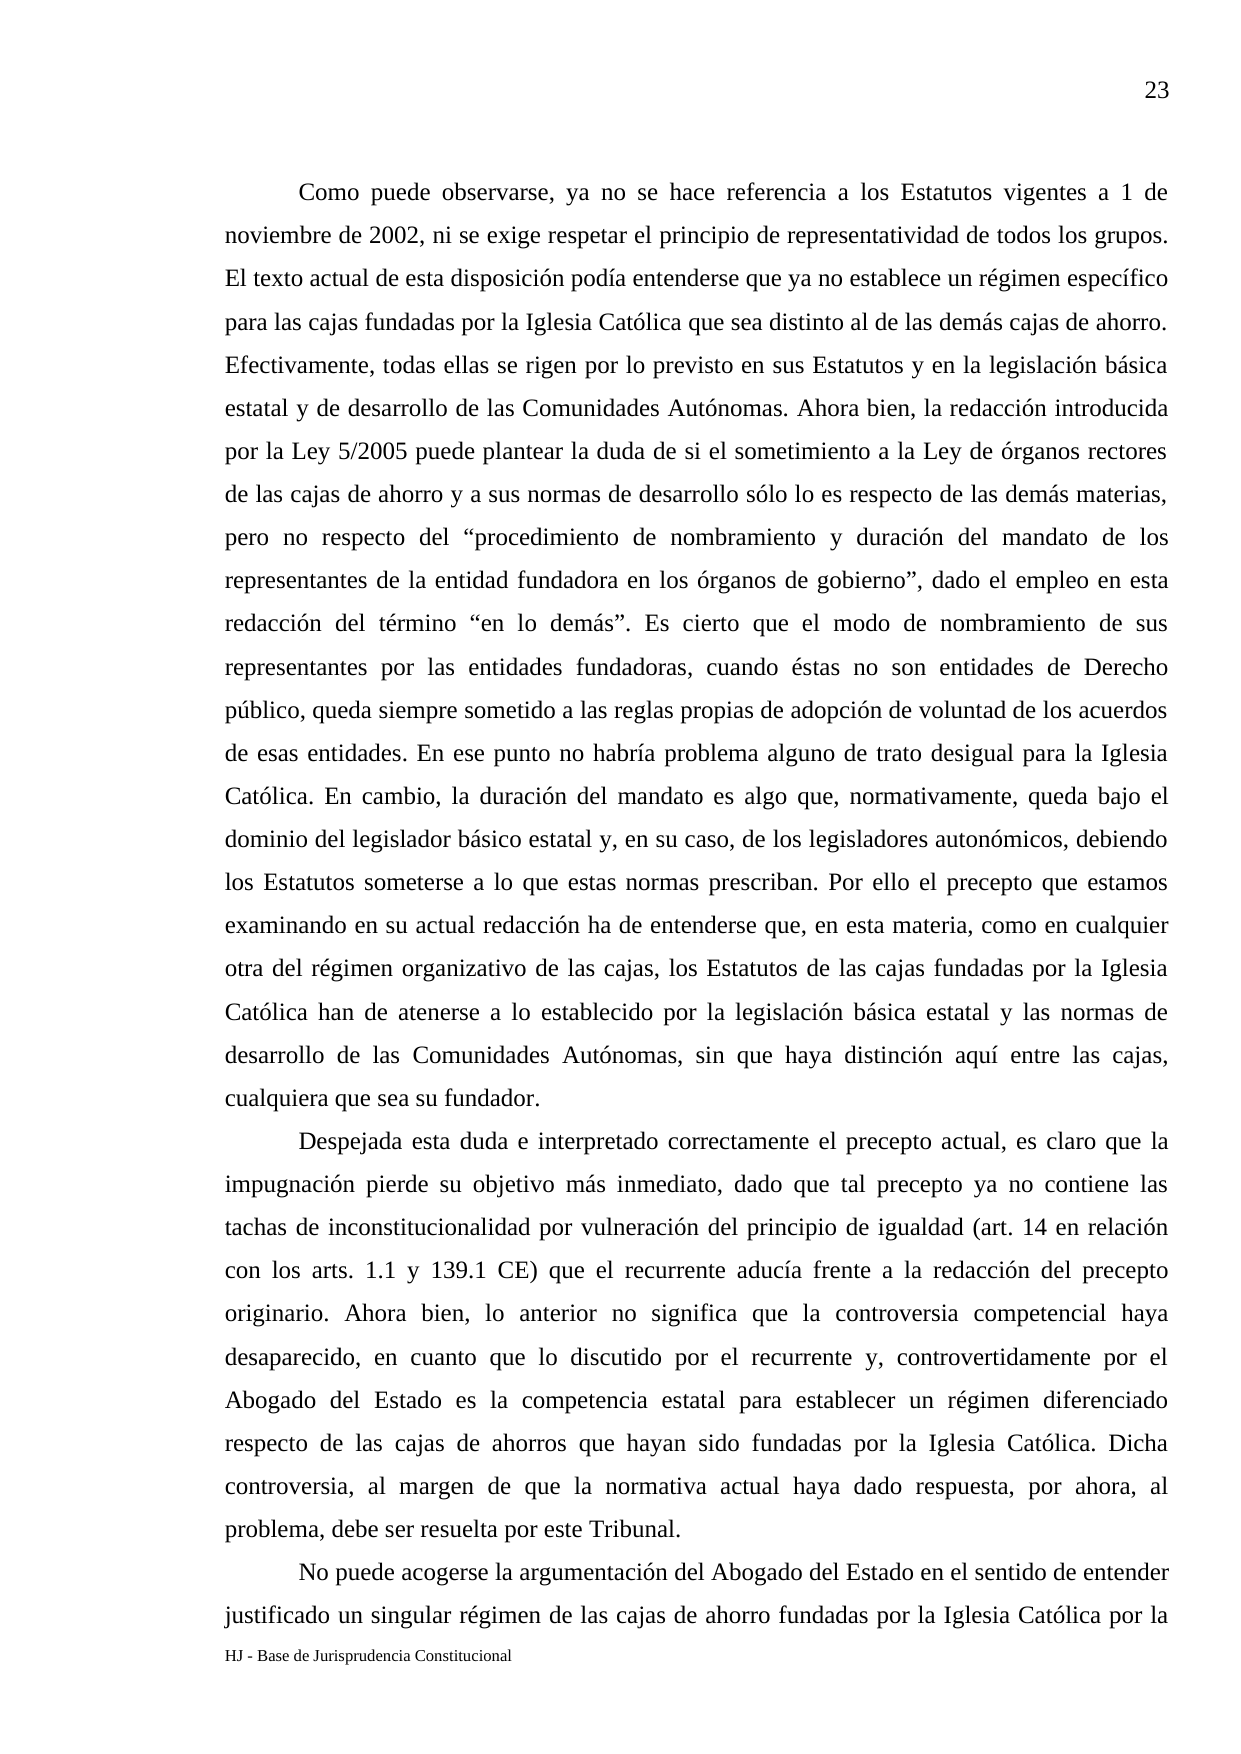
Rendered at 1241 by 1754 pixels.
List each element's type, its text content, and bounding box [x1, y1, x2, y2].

text Como puede observarse, ya no se hace referencia a los Estatutos vigentes a 1 de noviembre de 2002, ni se exige respetar el principio de representatividad de todos los grupos. El texto actual de esta disposición podía entenderse que ya no establece un régimen específico para las cajas fundadas por la Iglesia Católica que sea distinto al de las demás cajas de ahorro. Efectivamente, todas ellas se rigen por lo previsto en sus Estatutos y en la legislación básica estatal y de desarrollo de las Comunidades Autónomas. Ahora bien, la redacción introducida por la Ley 5/2005 puede plantear la duda de si el sometimiento a la Ley de órganos rectores de las cajas de ahorro y a sus normas de desarrollo sólo lo es respecto de las demás materias, pero no respecto del “procedimiento de nombramiento y duración del mandato de los representantes de la entidad fundadora en los órganos de gobierno”, dado el empleo en esta redacción del término “en lo demás”. Es cierto que el modo de nombramiento de sus representantes por las entidades fundadoras, cuando éstas no son entidades de Derecho público, queda siempre sometido a las reglas propias de adopción de voluntad de los acuerdos de esas entidades. En ese punto no habría problema alguno de trato desigual para la Iglesia Católica. En cambio, la duración del mandato es algo que, normativamente, queda bajo el dominio del legislador básico estatal y, en su caso, de los legisladores autonómicos, debiendo los Estatutos someterse a lo que estas normas prescriban. Por ello el precepto que estamos examinando en su actual redacción ha de entenderse que, en esta materia, como en cualquier otra del régimen organizativo de las cajas, los Estatutos de las cajas fundadas por la Iglesia Católica han de atenerse a lo establecido por la legislación básica estatal y las normas de desarrollo de las Comunidades Autónomas, sin que haya distinción aquí entre las cajas, cualquiera que sea su fundador. [224, 177, 1169, 1112]
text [224, 1557, 1169, 1629]
text Despejada esta duda e interpretado correctamente el precepto actual, es claro que la impugnación pierde su objetivo más inmediato, dado que tal precepto ya no contiene las tachas de inconstitucionalidad por vulneración del principio de igualdad (art. 14 en relación con los arts. 1.1 y 139.1 CE) que el recurrente aducía frente a la redacción del precepto originario. Ahora bien, lo anterior no significa que la controversia competencial haya desaparecido, en cuanto que lo discutido por el recurrente y, controvertidamente por el Abogado del Estado es la competencia estatal para establecer un régimen diferenciado respecto de las cajas de ahorros que hayan sido fundadas por la Iglesia Católica. Dicha controversia, al margen de que la normativa actual haya dado respuesta, por ahora, al problema, debe ser resuelta por este Tribunal. [224, 1126, 1169, 1543]
